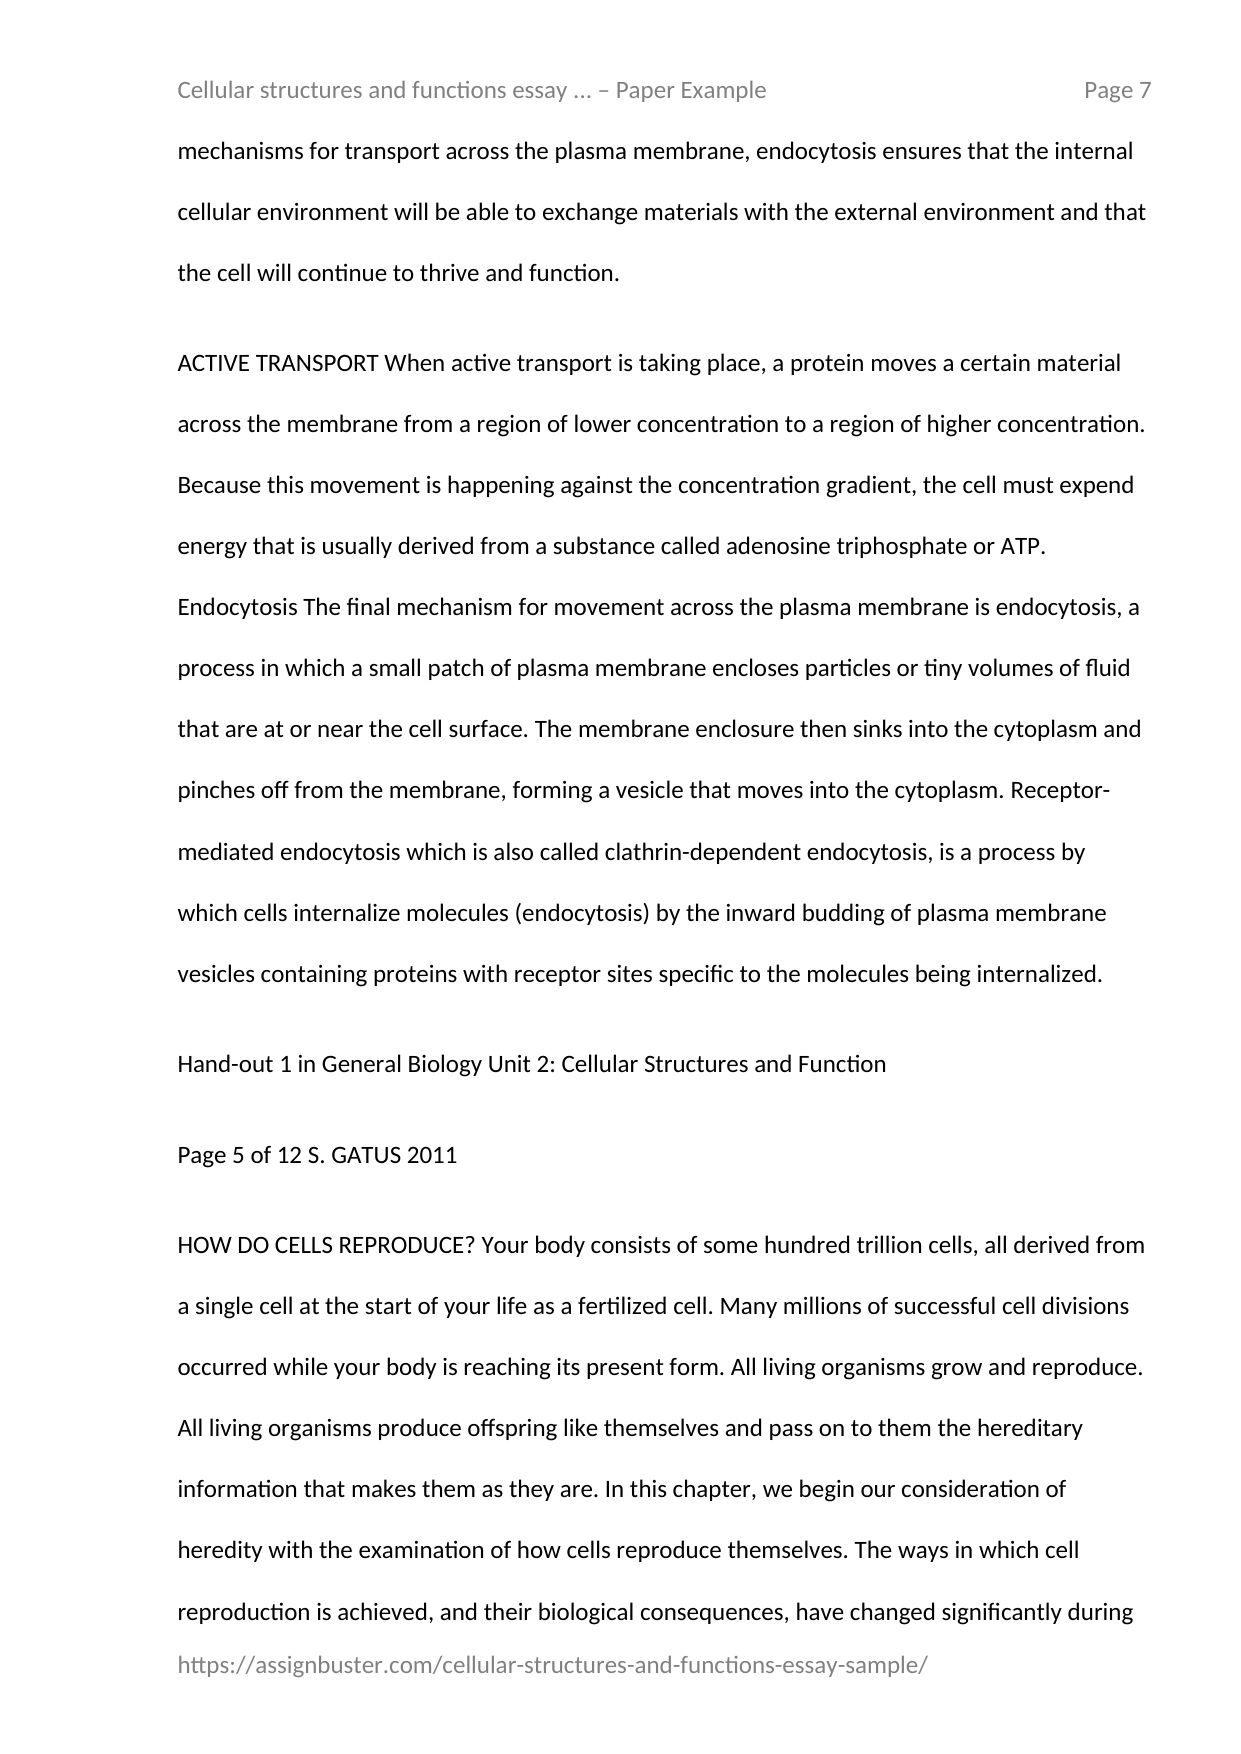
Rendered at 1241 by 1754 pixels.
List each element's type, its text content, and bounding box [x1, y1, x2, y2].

text Page 5 of 12 S. GATUS 2011 [177, 1139, 1152, 1169]
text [177, 1229, 1152, 1626]
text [177, 135, 1152, 287]
text Hand-out 1 in General Biology Unit 2: Cellular Structures and Function [177, 1048, 1152, 1079]
text ACTIVE TRANSPORT When active transport is taking place, a protein moves a certain material across the membrane from a region of lower concentration to a region of higher concentration. Because this movement is happening against the concentration gradient, the cell must expend energy that is usually derived from a substance called adenosine triphosphate or ATP. Endocytosis The final mechanism for movement across the plasma membrane is endocytosis, a process in which a small patch of plasma membrane encloses particles or tiny volumes of fluid that are at or near the cell surface. The membrane enclosure then sinks into the cytoplasm and pinches off from the membrane, forming a vesicle that moves into the cytoplasm. Receptor-mediated endocytosis which is also called clathrin-dependent endocytosis, is a process by which cells internalize molecules (endocytosis) by the inward budding of plasma membrane vesicles containing proteins with receptor sites specific to the molecules being internalized. [177, 347, 1152, 988]
